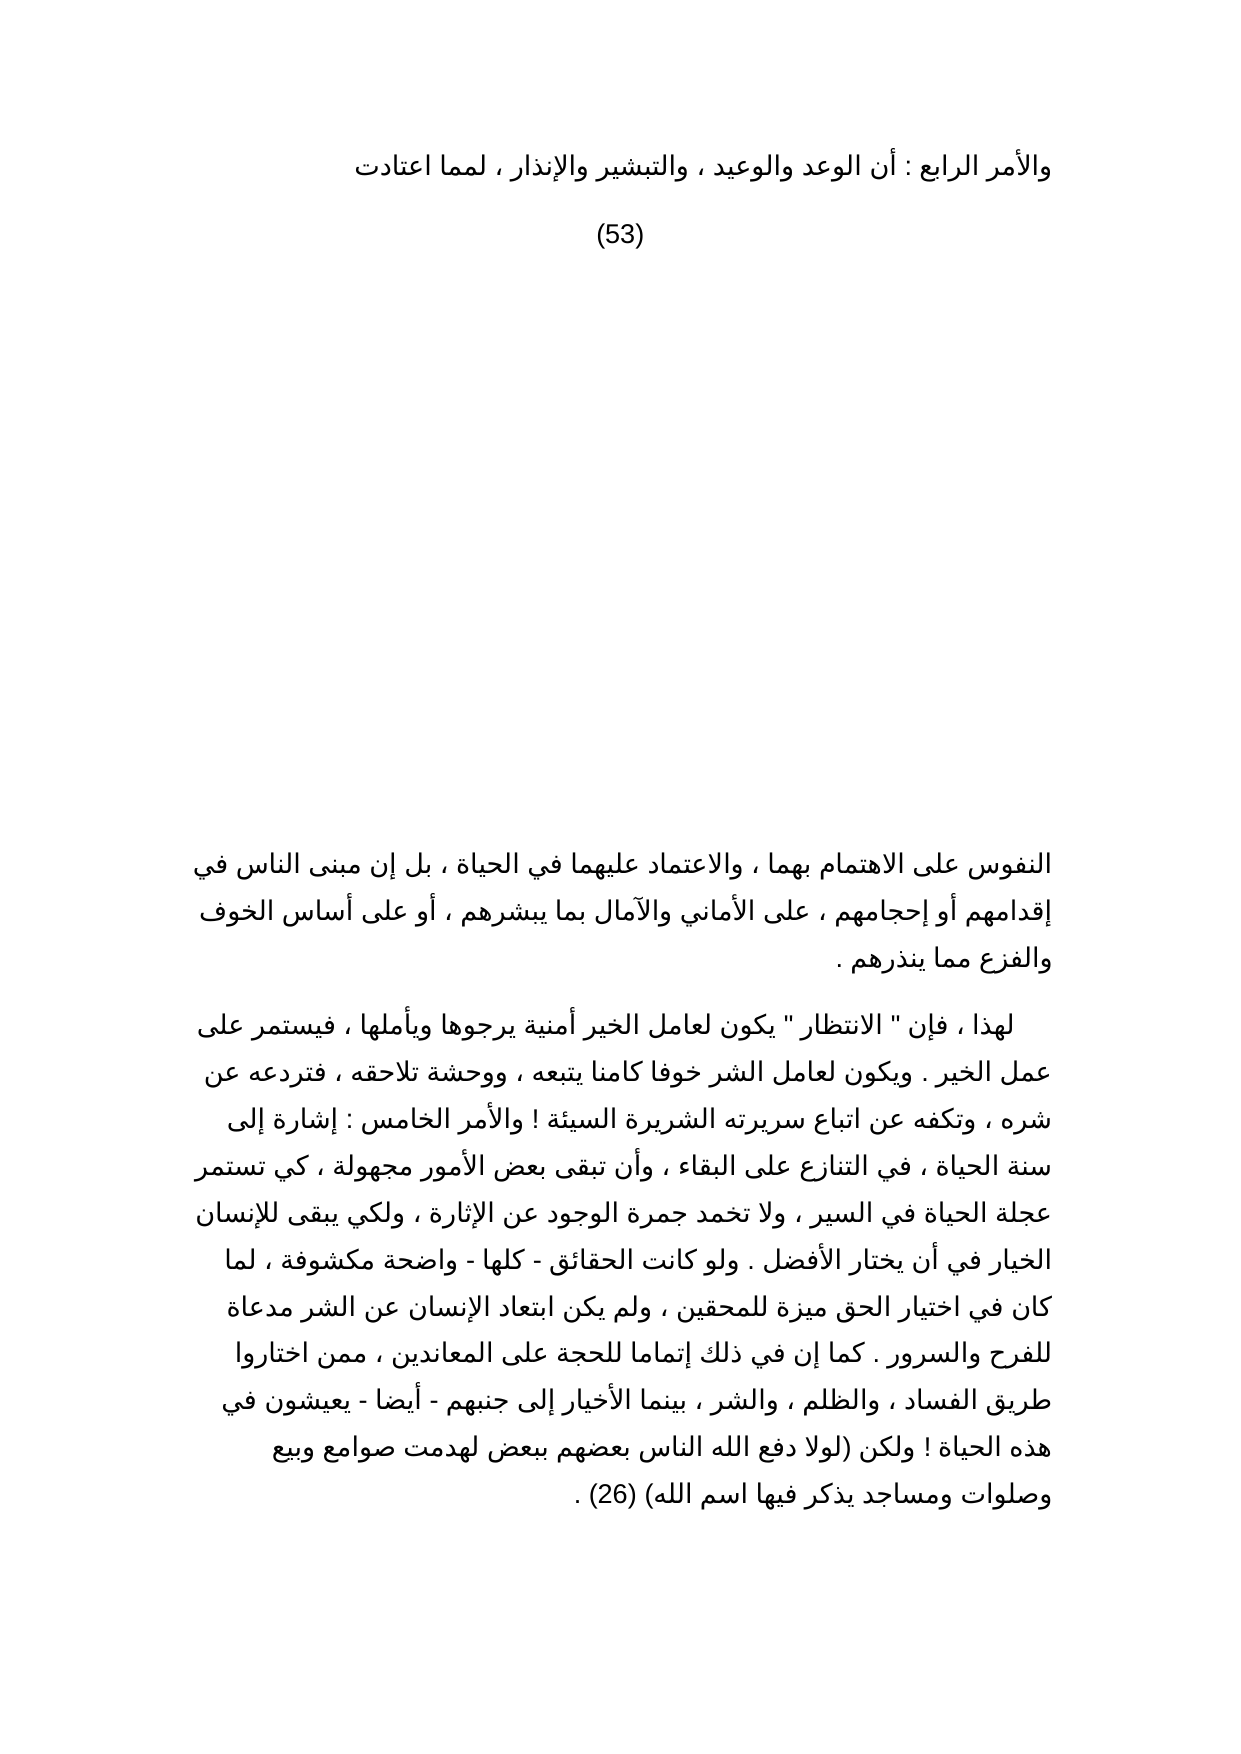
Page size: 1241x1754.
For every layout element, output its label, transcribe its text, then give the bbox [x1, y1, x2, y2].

text لهذا ، فإن " الانتظار " يكون لعامل الخير أمنية يرجوها ويأملها ، فيستمر على عمل الخير . ويكون لعامل الشر خوفا كامنا يتبعه ، ووحشة تلاحقه ، فتردعه عن شره ، وتكفه عن اتباع سريرته الشريرة السيئة ! والأمر الخامس : إشارة إلى سنة الحياة ، في التنازع على البقاء ، وأن تبقى بعض الأمور مجهولة ، كي تستمر عجلة الحياة في السير ، ولا تخمد جمرة الوجود عن الإثارة ، ولكي يبقى للإنسان الخيار في أن يختار الأفضل . ولو كانت الحقائق - كلها - واضحة مكشوفة ، لما كان في اختيار الحق ميزة للمحقين ، ولم يكن ابتعاد الإنسان عن الشر مدعاة للفرح والسرور . كما إن في ذلك إتماما للحجة على المعاندين ، ممن اختاروا طريق الفساد ، والظلم ، والشر ، بينما الأخيار إلى جنبهم - أيضا - يعيشون في هذه الحياة ! ولكن (لولا دفع الله الناس بعضهم ببعض لهدمت صوامع وبيع وصلوات ومساجد يذكر فيها اسم الله) (26) . [187, 1009, 1053, 1509]
text النفوس على الاهتمام بهما ، والاعتماد عليهما في الحياة ، بل إن مبنى الناس في إقدامهم أو إحجامهم ، على الأماني والآمال بما يبشرهم ، أو على أساس الخوف والفزع مما ينذرهم . [187, 848, 1053, 973]
text (53) [187, 218, 1053, 249]
text والأمر الرابع : أن الوعد والوعيد ، والتبشير والإنذار ، لمما اعتادت [187, 150, 1053, 181]
